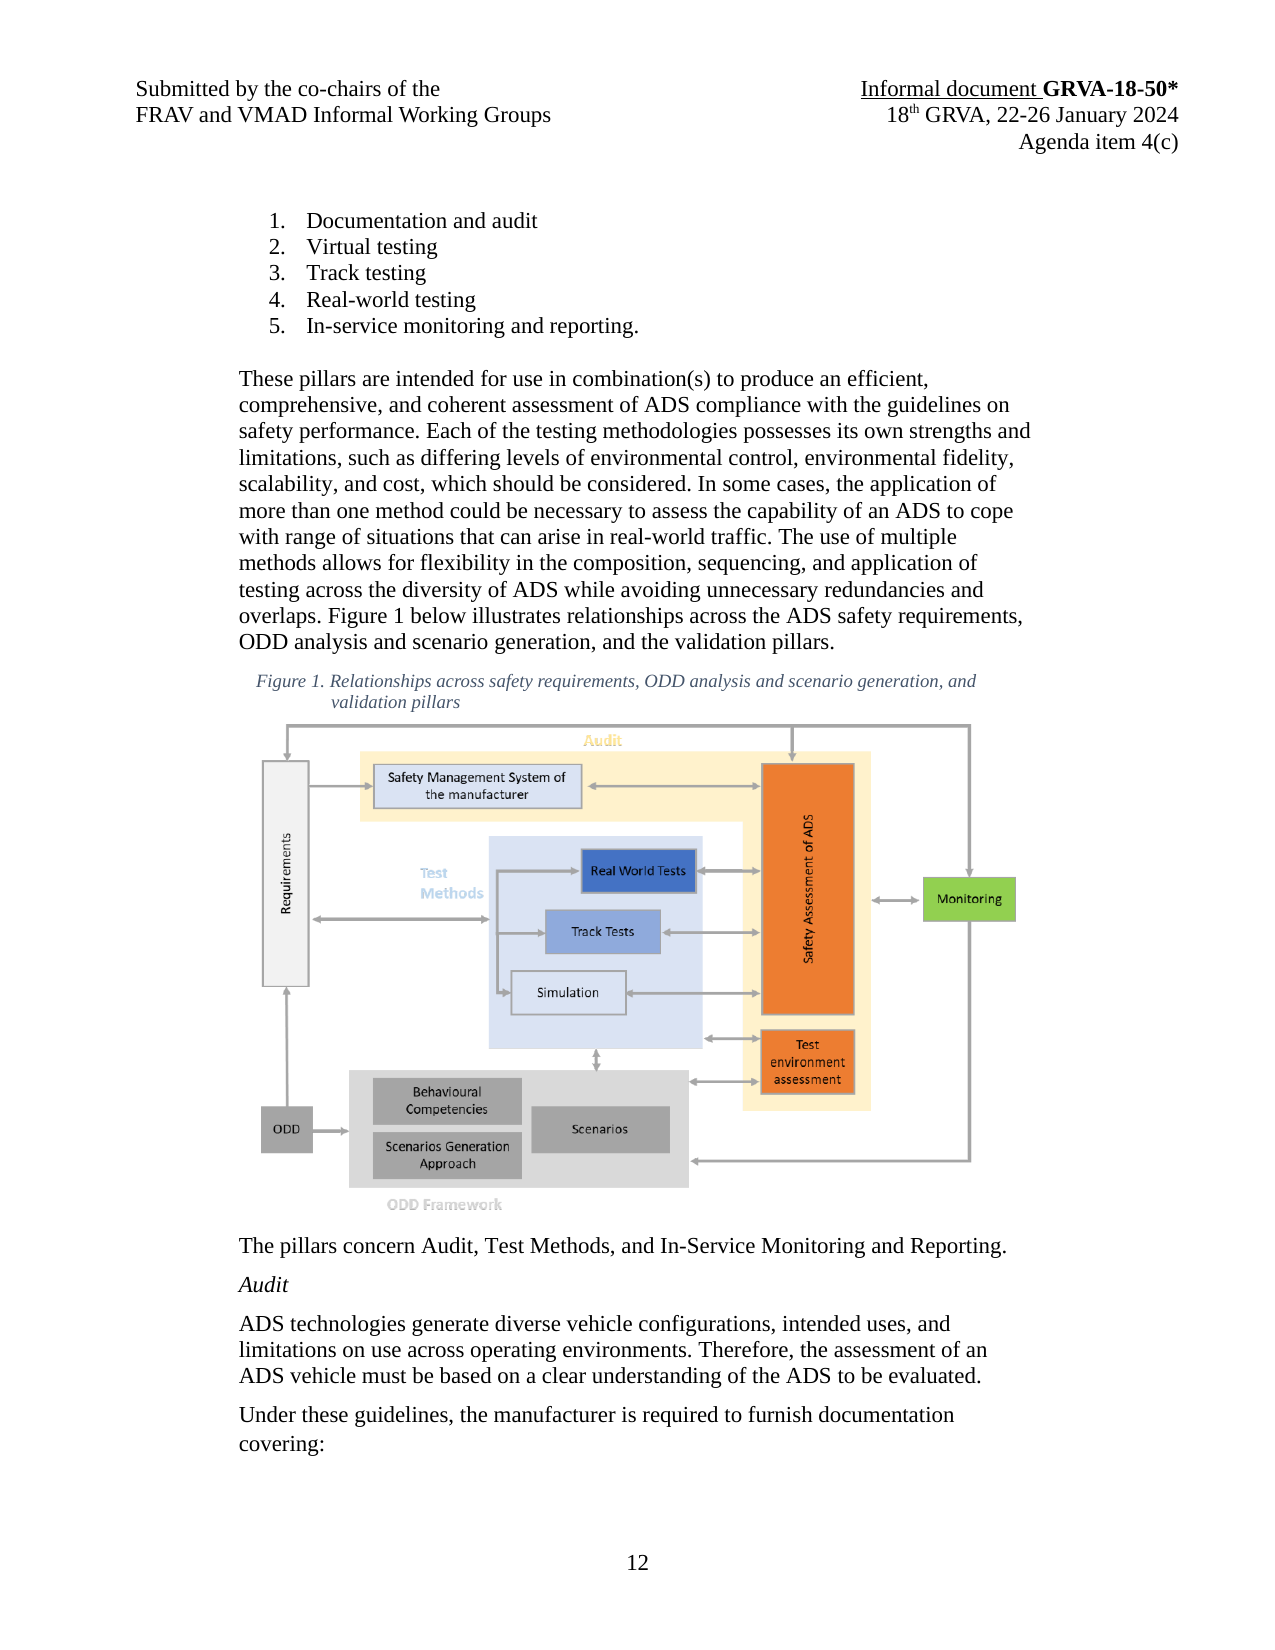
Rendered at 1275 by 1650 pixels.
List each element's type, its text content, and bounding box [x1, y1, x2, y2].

text Audit [238, 1271, 1036, 1297]
text These pillars are intended for use in combination(s) to produce an efficient, comprehensive, and coherent assessment of ADS compliance with the guidelines on safety performance. Each of the testing methodologies possesses its own strengths and limitations, such as differing levels of environmental control, environmental fidelity, scalability, and cost, which should be considered. In some cases, the application of more than one method could be necessary to assess the capability of an ADS to cope with range of situations that can arise in real-world traffic. The use of multiple methods allows for flexibility in the composition, sequencing, and application of testing across the diversity of ADS while avoiding unnecessary redundancies and overlaps. Figure 1 below illustrates relationships across the ADS safety requirements, ODD analysis and scenario generation, and the validation pillars. [238, 365, 1036, 655]
text ADS technologies generate diverse vehicle configurations, intended uses, and limitations on use across operating environments. Therefore, the assessment of an ADS vehicle must be based on a clear understanding of the ADS to be evaluated. [238, 1310, 1036, 1389]
text 5. In-service monitoring and reporting. [268, 312, 1036, 338]
picture [261, 724, 1016, 1217]
text 2. Virtual testing [268, 233, 1036, 259]
text Under these guidelines, the manufacturer is required to furnish documentation covering: [238, 1401, 1036, 1456]
text 3. Track testing [268, 259, 1036, 286]
text 1. Documentation and audit [268, 207, 1036, 233]
text 4. Real-world testing [268, 286, 1036, 312]
